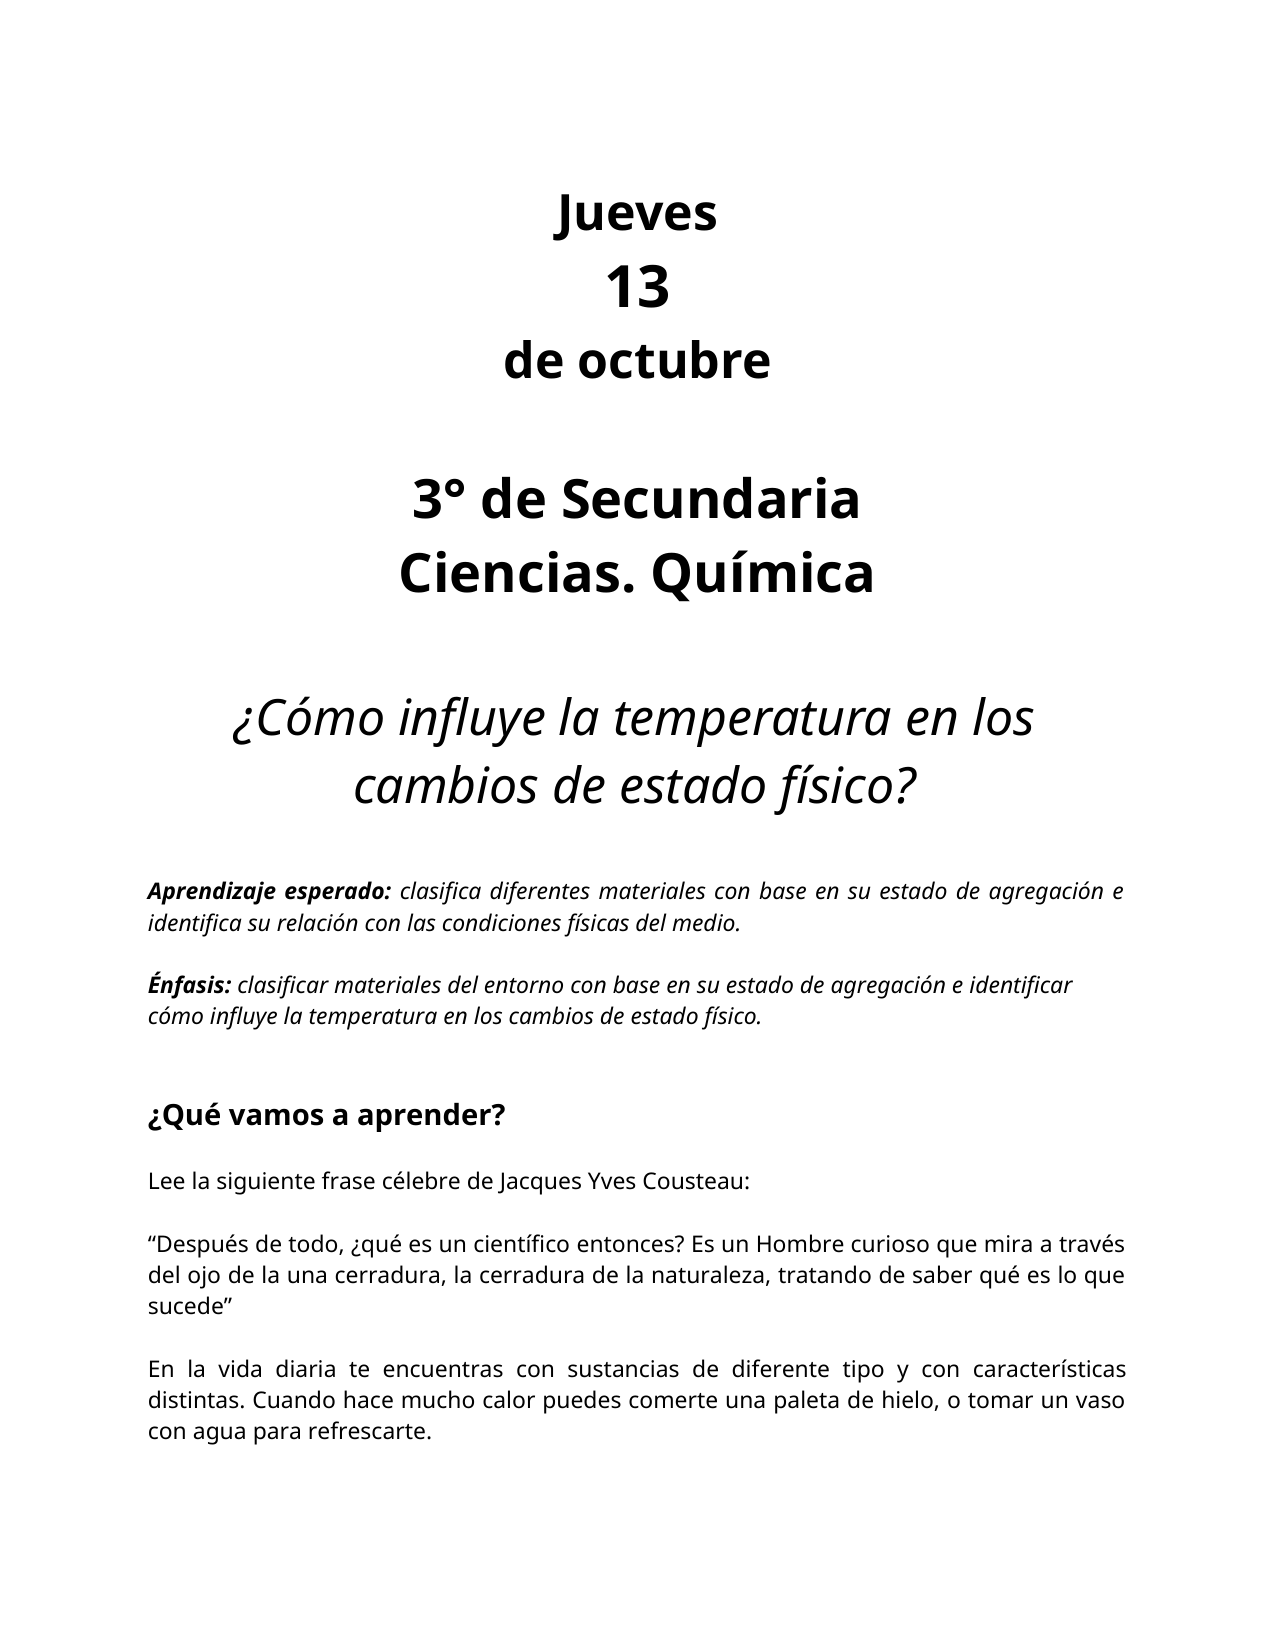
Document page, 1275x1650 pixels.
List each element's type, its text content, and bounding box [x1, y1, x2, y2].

text Énfasis: clasificar materiales del entorno con base en su estado de agregación e identificar cómo influye la temperatura en los cambios de estado físico. [148, 969, 1127, 1032]
text Ciencias. Química [148, 535, 1127, 608]
text 3° de Secundaria [148, 461, 1127, 535]
text 13 [148, 245, 1127, 325]
text ¿Qué vamos a aprender? [148, 1094, 1127, 1134]
text En la vida diaria te encuentras con sustancias de diferente tipo y con características distintas. Cuando hace mucho calor puedes comerte una paleta de hielo, o tomar un vaso con agua para refrescarte. [148, 1352, 1127, 1446]
text ¿Cómo influye la temperatura en los cambios de estado físico? [148, 682, 1127, 818]
text “Después de todo, ¿qué es un científico entonces? Es un Hombre curioso que mira a través del ojo de la una cerradura, la cerradura de la naturaleza, tratando de saber qué es lo que sucede” [148, 1227, 1127, 1321]
text Aprendizaje esperado: clasifica diferentes materiales con base en su estado de agregación e identifica su relación con las condiciones físicas del medio. [148, 875, 1127, 938]
text Lee la siguiente frase célebre de Jacques Yves Cousteau: [148, 1165, 1127, 1196]
text Jueves [148, 177, 1127, 245]
text de octubre [148, 325, 1127, 393]
